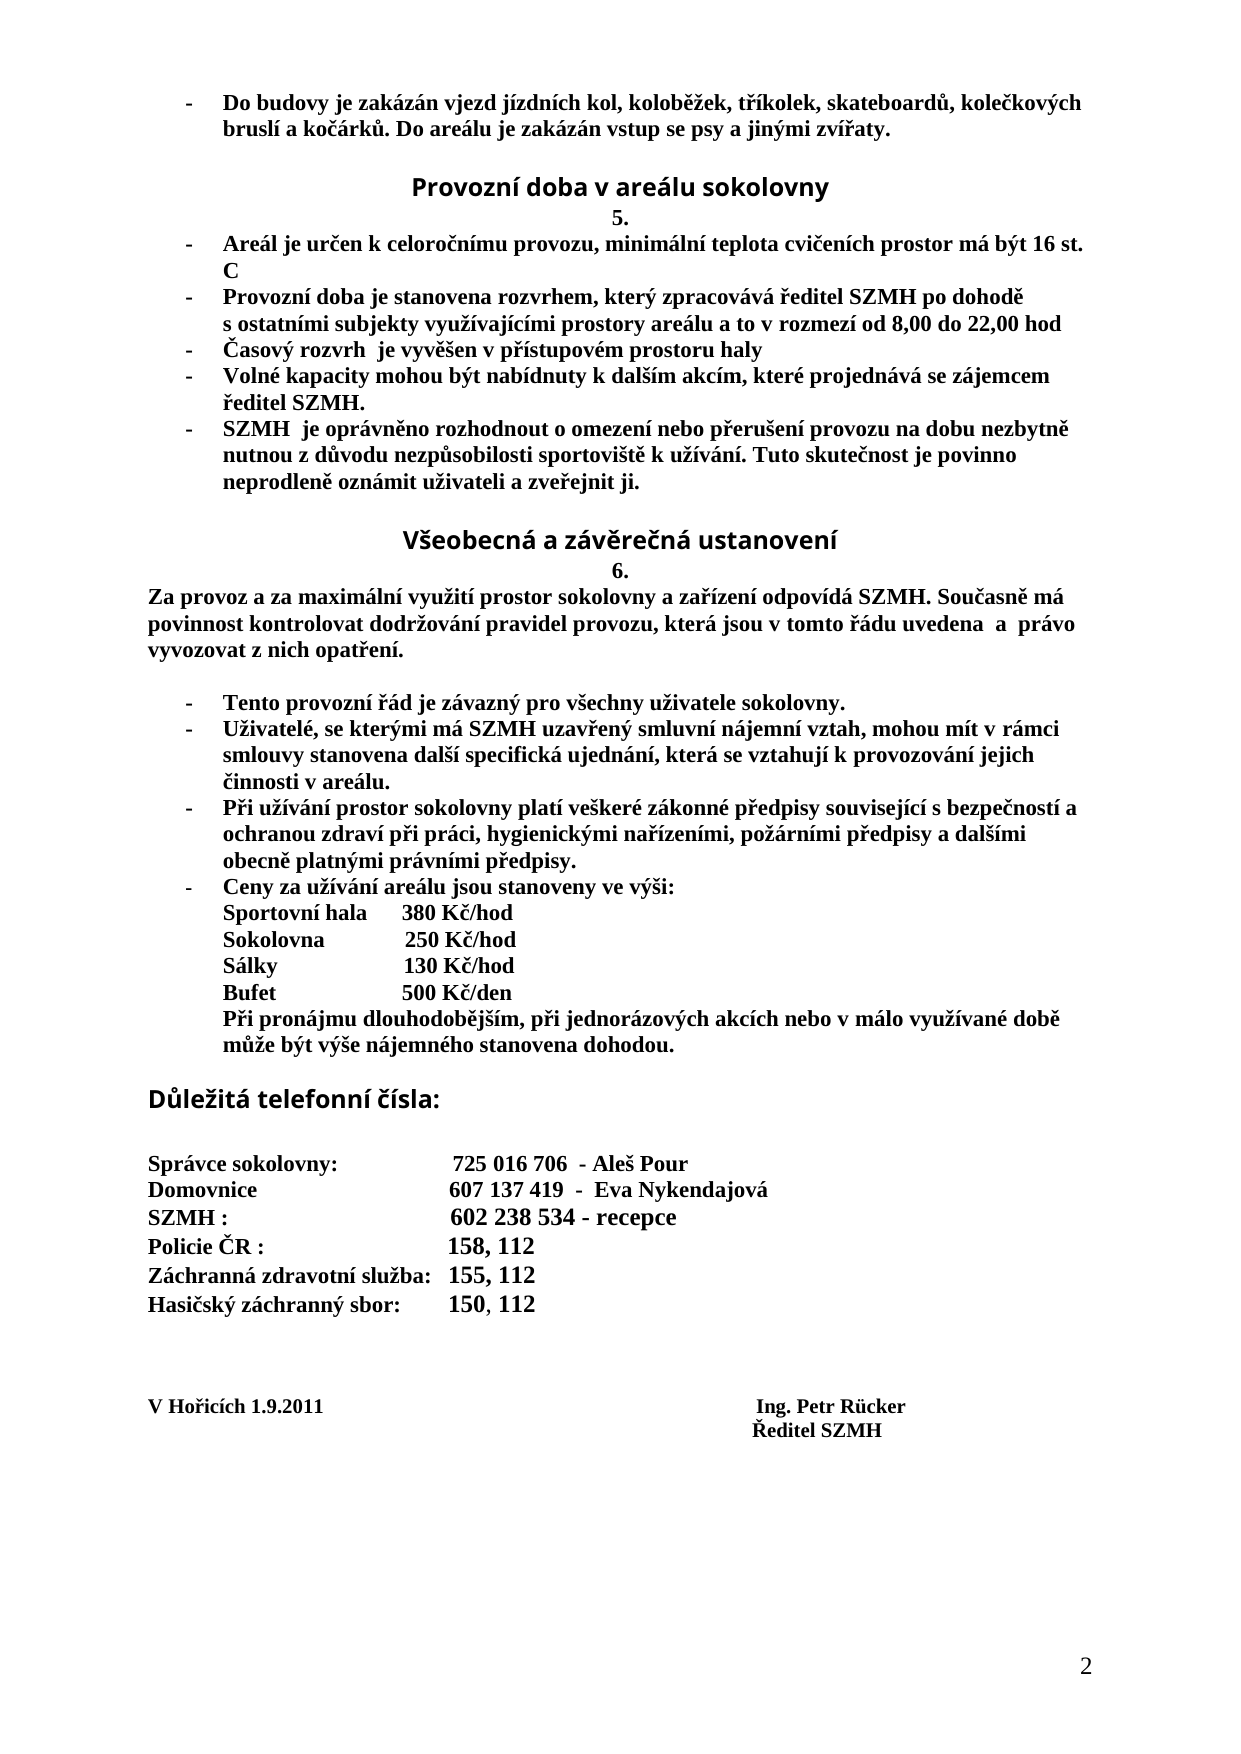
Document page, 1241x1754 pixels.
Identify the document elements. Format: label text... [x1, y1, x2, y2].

text Při pronájmu dlouhodobějším, při jednorázových akcích nebo v málo využívané době může být výše nájemného stanovena dohodou. [223, 1005, 1092, 1058]
text 5. [148, 204, 1092, 231]
list Volné kapacity mohou být nabídnuty k dalším akcím, které projednává se zájemcem ředitel SZMH. [185, 362, 1092, 415]
text Policie ČR : 158, 112 [148, 1231, 1092, 1260]
text SZMH : 602 238 534 - recepce [148, 1202, 1092, 1231]
text Bufet 500 Kč/den [223, 978, 1092, 1005]
text Správce sokolovny: 725 016 706 - Aleš Pour [148, 1150, 1092, 1176]
list Tento provozní řád je závazný pro všechny uživatele sokolovny. [185, 689, 1092, 715]
text Záchranná zdravotní služba: 155, 112 [148, 1260, 1092, 1289]
text Hasičský záchranný sbor: 150, 112 [148, 1289, 1092, 1317]
list Uživatelé, se kterými má SZMH uzavřený smluvní nájemní vztah, mohou mít v rámci smlouvy stanovena další specifická ujednání, která se vztahují k provozování jejich činnosti v areálu. [185, 715, 1092, 794]
text Sportovní hala 380 Kč/hod [223, 899, 1092, 926]
text Ředitel SZMH [148, 1418, 1092, 1442]
subtitle Všeobecná a závěrečná ustanovení [148, 523, 1092, 557]
list Provozní doba je stanovena rozvrhem, který zpracovává ředitel SZMH po dohodě s ostatními subjekty využívajícími prostory areálu a to v rozmezí od 8,00 do 22,00 hod [185, 283, 1092, 336]
text Sálky 130 Kč/hod [223, 952, 1092, 978]
text Důležitá telefonní čísla: [148, 1082, 1092, 1116]
list Ceny za užívání areálu jsou stanoveny ve výši: [185, 873, 1092, 899]
list Časový rozvrh je vyvěšen v přístupovém prostoru haly [185, 336, 1092, 362]
list Areál je určen k celoročnímu provozu, minimální teplota cvičeních prostor má být 16 st. C [185, 231, 1092, 283]
text 6. [148, 557, 1092, 583]
list Při užívání prostor sokolovny platí veškeré zákonné předpisy související s bezpečností a ochranou zdraví při práci, hygienickými nařízeními, požárními předpisy a dalšími obecně platnými právními předpisy. [185, 794, 1092, 873]
list SZMH je oprávněno rozhodnout o omezení nebo přerušení provozu na dobu nezbytně nutnou z důvodu nezpůsobilosti sportoviště k užívání. Tuto skutečnost je povinno neprodleně oznámit uživateli a zveřejnit ji. [185, 415, 1092, 494]
subtitle Provozní doba v areálu sokolovny [148, 170, 1092, 204]
text Sokolovna 250 Kč/hod [223, 926, 1092, 952]
text Domovnice 607 137 419 - Eva Nykendajová [148, 1176, 1092, 1202]
list Do budovy je zakázán vjezd jízdních kol, koloběžek, tříkolek, skateboardů, kolečkových bruslí a kočárků. Do areálu je zakázán vstup se psy a jinými zvířaty. [185, 89, 1092, 141]
text Za provoz a za maximální využití prostor sokolovny a zařízení odpovídá SZMH. Současně má povinnost kontrolovat dodržování pravidel provozu, která jsou v tomto řádu uvedena a právo vyvozovat z nich opatření. [148, 583, 1092, 662]
text V Hořicích 1.9.2011 Ing. Petr Rücker [148, 1394, 1092, 1418]
